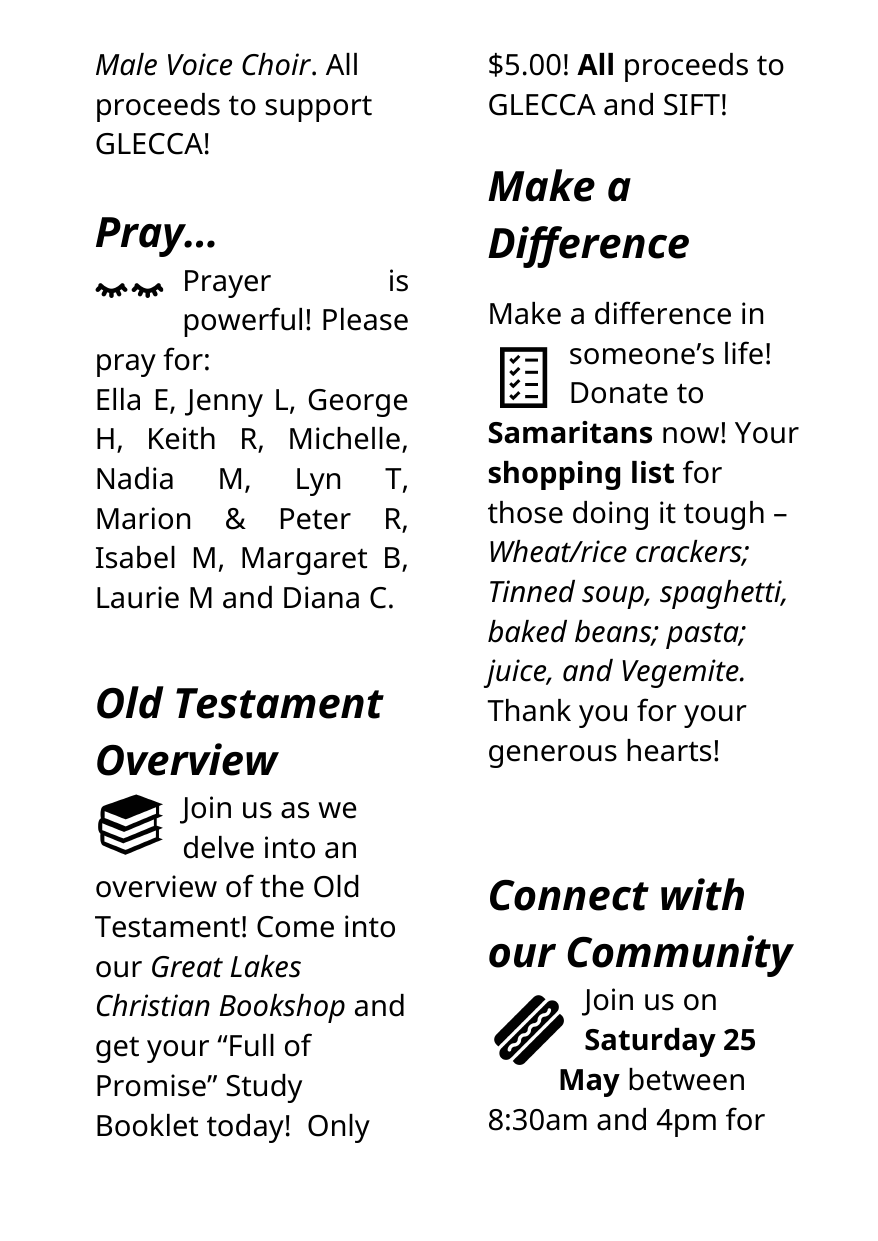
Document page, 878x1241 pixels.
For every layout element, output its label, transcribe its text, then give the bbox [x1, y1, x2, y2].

text Ella E, Jenny L, George H, Keith R, Michelle, Nadia M, Lyn T, Marion & Peter R, Isabel M, Margaret B, Laurie M and Diana C. [94, 379, 409, 617]
picture [493, 342, 550, 411]
text Old Testament Overview [94, 674, 409, 787]
text Make a Difference [487, 157, 802, 271]
picture [94, 277, 164, 303]
text Prayer is powerful! Please pray for: [94, 260, 409, 379]
text Pray… [94, 203, 409, 260]
text Connect with our Community [487, 866, 802, 980]
text Make a difference in someone’s life! Donate to Samaritans now! Your shopping list for those doing it tough – [487, 293, 802, 532]
text Join us as we delve into an overview of the Old Testament! Come into our Great Lakes Christian Bookshop and get your “Full of Promise” Study Booklet today! Only $5.00! All proceeds to GLECCA and SIFT! [94, 787, 409, 1144]
text Wheat/rice crackers; Tinned soup, spaghetti, baked beans; pasta; juice, and Vegemite. Thank you for your generous hearts! [487, 532, 802, 770]
picture [487, 989, 566, 1071]
text Join us as we delve into an overview of the Old Testament! Come into our Great Lakes Christian Bookshop and get your “Full of Promise” Study Booklet today! Only $5.00! All proceeds to GLECCA and SIFT! [487, 44, 802, 124]
picture [94, 788, 164, 858]
